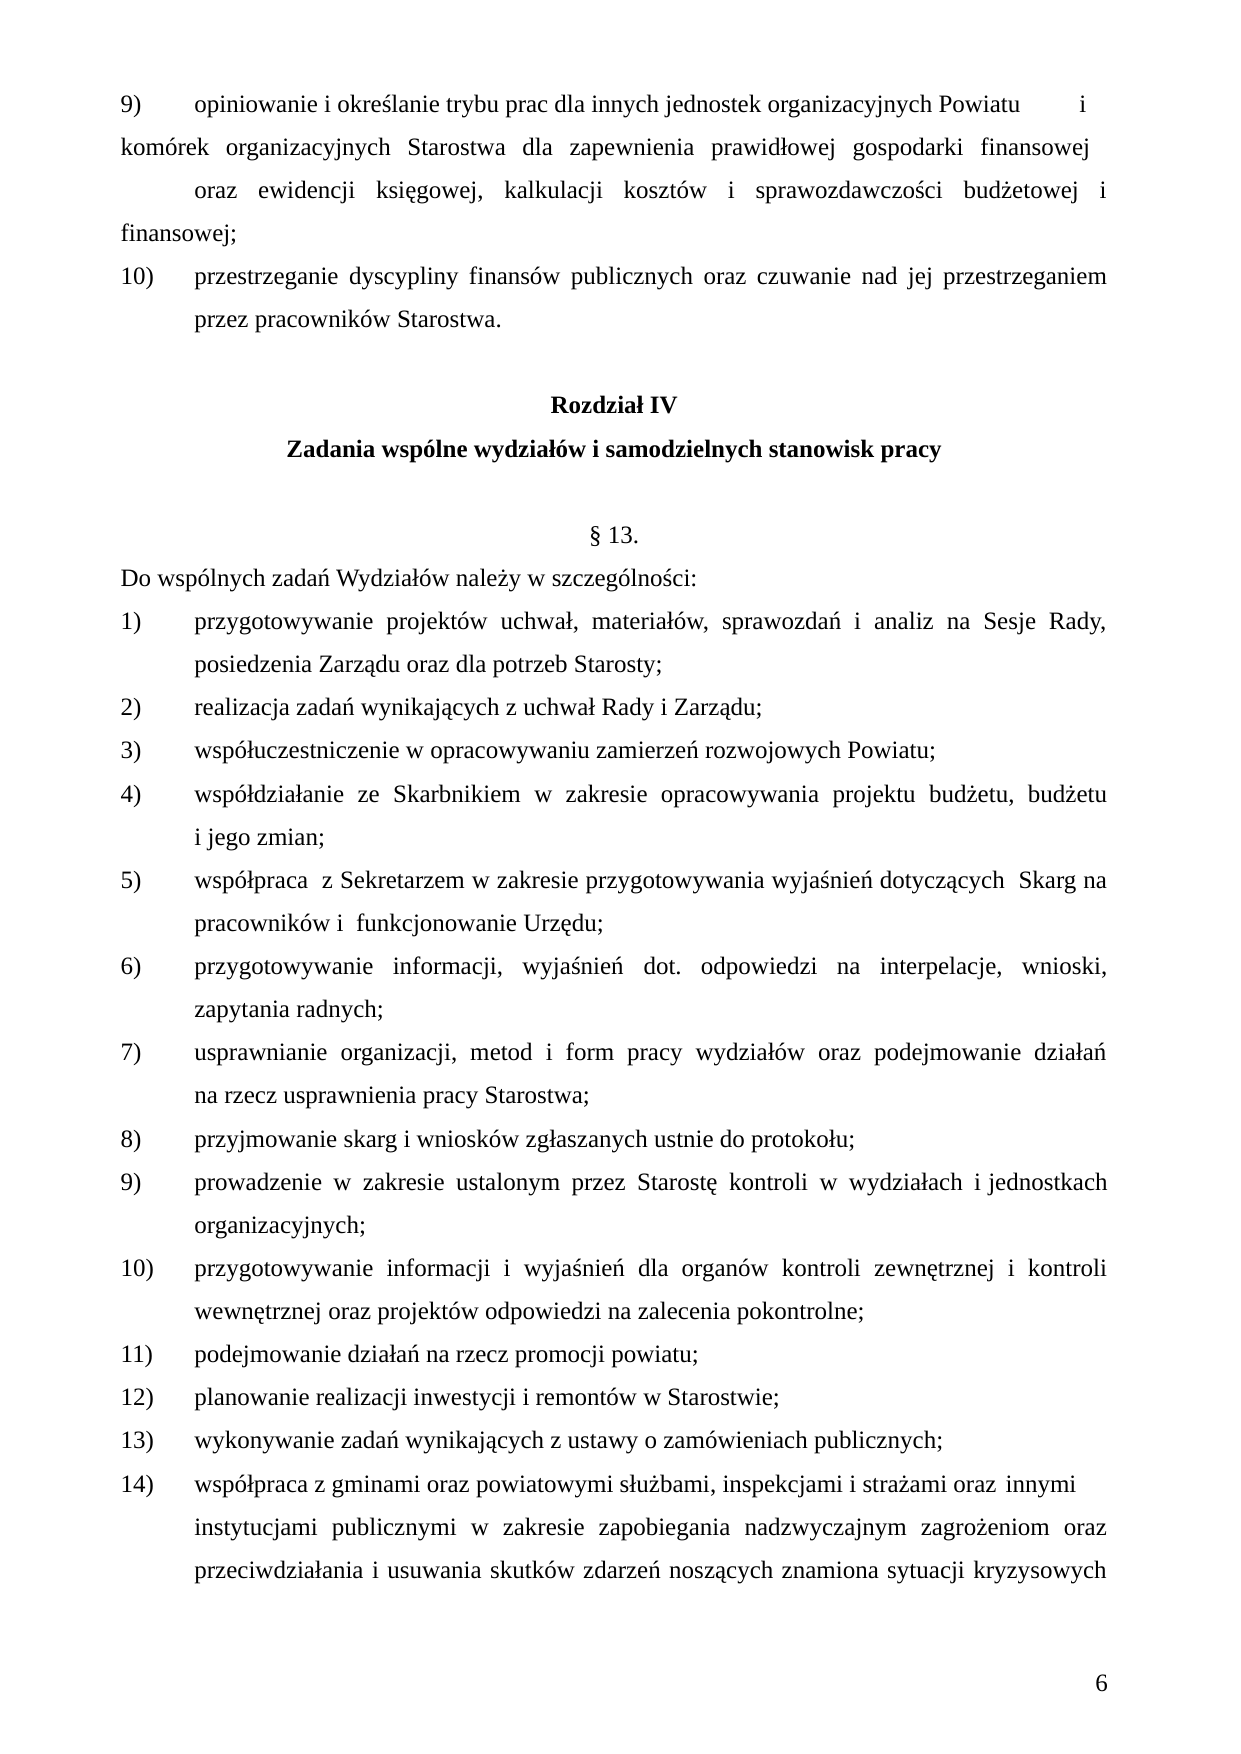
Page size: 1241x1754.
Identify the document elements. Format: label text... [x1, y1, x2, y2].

list podejmowanie działań na rzecz promocji powiatu; [120, 1339, 1107, 1368]
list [120, 1469, 1107, 1584]
text Do wspólnych zadań Wydziałów należy w szczególności: [120, 563, 1107, 592]
list planowanie realizacji inwestycji i remontów w Starostwie; [120, 1382, 1107, 1411]
list przestrzeganie dyscypliny finansów publicznych oraz czuwanie nad jej przestrzeganiem przez pracowników Starostwa. [120, 261, 1107, 333]
list wykonywanie zadań wynikających z ustawy o zamówieniach publicznych; [120, 1426, 1107, 1454]
text § 13. [120, 520, 1107, 549]
list współuczestniczenie w opracowywaniu zamierzeń rozwojowych Powiatu; [120, 736, 1107, 764]
list przyjmowanie skarg i wniosków zgłaszanych ustnie do protokołu; [120, 1124, 1107, 1152]
list prowadzenie w zakresie ustalonym przez Starostę kontroli w wydziałach i jednostkach organizacyjnych; [120, 1167, 1107, 1239]
text Rozdział IV [120, 391, 1107, 419]
list realizacja zadań wynikających z uchwał Rady i Zarządu; [120, 692, 1107, 721]
text Zadania wspólne wydziałów i samodzielnych stanowisk pracy [120, 434, 1107, 462]
list współpraca z Sekretarzem w zakresie przygotowywania wyjaśnień dotyczących Skarg na pracowników i funkcjonowanie Urzędu; [120, 865, 1107, 937]
list przygotowywanie informacji i wyjaśnień dla organów kontroli zewnętrznej i kontroli wewnętrznej oraz projektów odpowiedzi na zalecenia pokontrolne; [120, 1253, 1107, 1325]
list przygotowywanie projektów uchwał, materiałów, sprawozdań i analiz na Sesje Rady, posiedzenia Zarządu oraz dla potrzeb Starosty; [120, 606, 1107, 678]
list współdziałanie ze Skarbnikiem w zakresie opracowywania projektu budżetu, budżetu i jego zmian; [120, 779, 1107, 851]
list usprawnianie organizacji, metod i form pracy wydziałów oraz podejmowanie działań na rzecz usprawnienia pracy Starostwa; [120, 1037, 1107, 1109]
list opiniowanie i określanie trybu prac dla innych jednostek organizacyjnych Powiatu i komórek organizacyjnych Starostwa dla zapewnienia prawidłowej gospodarki finansowej oraz ewidencji księgowej, kalkulacji kosztów i sprawozdawczości budżetowej i finansowej; [120, 89, 1107, 247]
list przygotowywanie informacji, wyjaśnień dot. odpowiedzi na interpelacje, wnioski, zapytania radnych; [120, 951, 1107, 1023]
